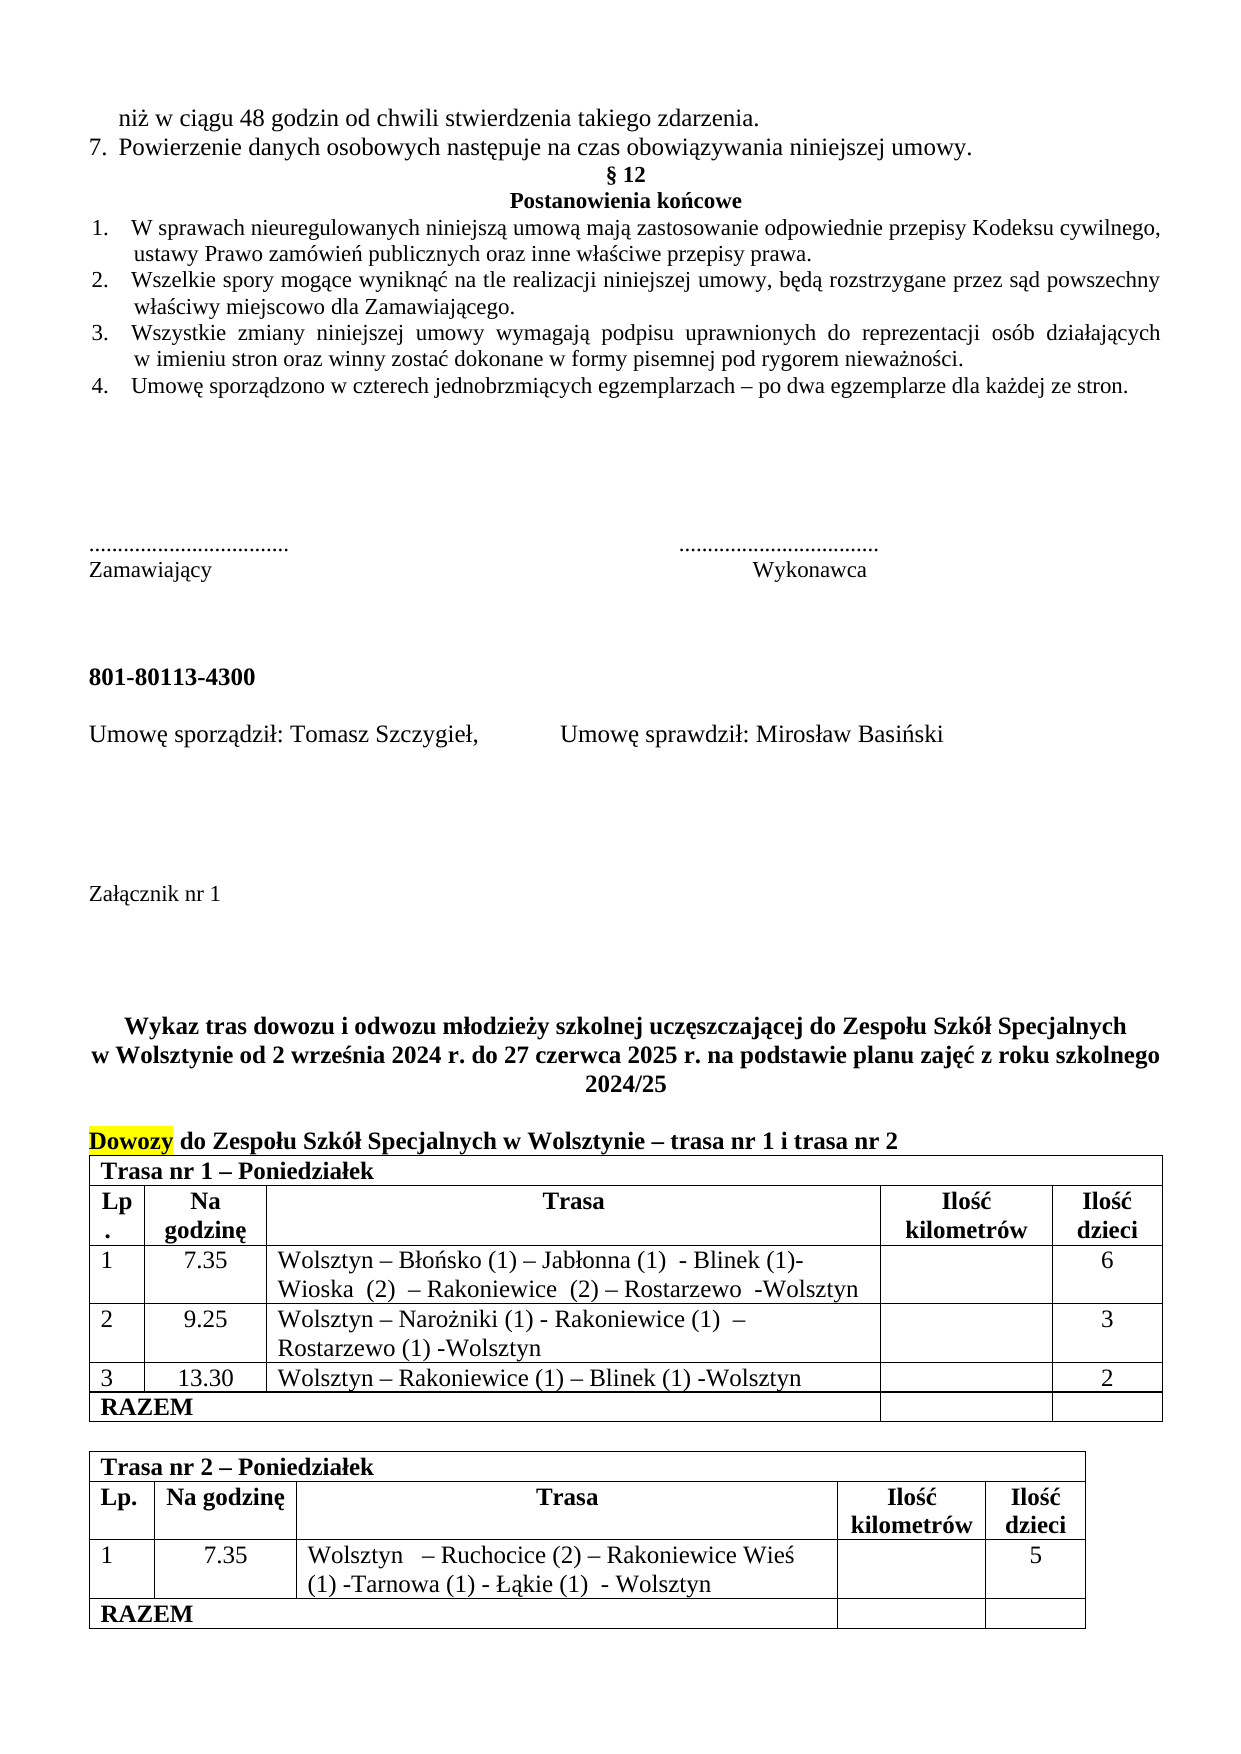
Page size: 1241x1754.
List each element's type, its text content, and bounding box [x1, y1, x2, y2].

list Wszelkie spory mogące wyniknąć na tle realizacji niniejszej umowy, będą rozstrzygane przez sąd powszechny właściwy miejscowo dla Zamawiającego. [91, 266, 1163, 319]
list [89, 103, 1163, 132]
table_cell [881, 1363, 1052, 1391]
text Dowozy do Zespołu Szkół Specjalnych w Wolsztynie – trasa nr 1 i trasa nr 2 [173, 1126, 1163, 1155]
table_cell [838, 1599, 985, 1628]
table_cell Ilość kilometrów [881, 1186, 1052, 1244]
table_cell Wolsztyn – Ruchocice (2) – Rakoniewice Wieś (1) -Tarnowa (1) - Łąkie (1) - Wolsztyn [297, 1540, 837, 1598]
table_cell Lp. [90, 1482, 154, 1539]
table_cell 2 [1053, 1363, 1162, 1391]
text 801-80113-4300 [89, 662, 1163, 690]
list W sprawach nieuregulowanych niniejszą umową mają zastosowanie odpowiednie przepisy Kodeksu cywilnego, ustawy Prawo zamówień publicznych oraz inne właściwe przepisy prawa. [91, 214, 1163, 266]
text Umowę sporządził: Tomasz Szczygieł, Umowę sprawdził: Mirosław Basiński [89, 719, 1163, 748]
table_cell 7.35 [155, 1540, 296, 1598]
table_cell [881, 1246, 1052, 1303]
table_cell [1053, 1393, 1162, 1421]
table_cell RAZEM [90, 1393, 880, 1421]
table_cell 1 [90, 1246, 144, 1303]
text Wykaz tras dowozu i odwozu młodzieży szkolnej uczęszczającej do Zespołu Szkół Specjalnych w Wolsztynie od 2 września 2024 r. do 27 czerwca 2025 r. na podstawie planu zajęć z roku szkolnego 2024/25 [89, 1011, 1163, 1098]
table_cell Ilość dzieci [986, 1482, 1085, 1539]
table_cell Na godzinę [155, 1482, 296, 1539]
table_cell RAZEM [90, 1599, 837, 1628]
table_cell Wolsztyn – Narożniki (1) - Rakoniewice (1) – Rostarzewo (1) -Wolsztyn [267, 1304, 880, 1362]
table_cell Ilość kilometrów [838, 1482, 985, 1539]
table_header Trasa nr 1 – Poniedziałek [90, 1156, 1162, 1185]
table_cell 9.25 [145, 1304, 266, 1362]
list Wszystkie zmiany niniejszej umowy wymagają podpisu uprawnionych do reprezentacji osób działających w imieniu stron oraz winny zostać dokonane w formy pisemnej pod rygorem nieważności. [91, 319, 1163, 372]
list Powierzenie danych osobowych następuje na czas obowiązywania niniejszej umowy. [89, 132, 1163, 161]
table_cell 3 [90, 1363, 144, 1391]
text Postanowienia końcowe [89, 187, 1163, 214]
table_cell 6 [1053, 1246, 1162, 1303]
table_cell 2 [90, 1304, 144, 1362]
table_cell 7.35 [145, 1246, 266, 1303]
table_cell Trasa [297, 1482, 837, 1539]
table_cell [838, 1540, 985, 1598]
list Umowę sporządzono w czterech jednobrzmiących egzemplarzach – po dwa egzemplarze dla każdej ze stron. [91, 372, 1163, 398]
text ................................... ................................... [89, 530, 1163, 556]
table_cell Ilość dzieci [1053, 1186, 1162, 1244]
table_cell Lp. [90, 1186, 144, 1244]
table_cell 1 [90, 1540, 154, 1598]
table_cell 13.30 [145, 1363, 266, 1391]
text § 12 [89, 161, 1163, 187]
table_cell [881, 1304, 1052, 1362]
table_header Trasa nr 2 – Poniedziałek [90, 1452, 1085, 1481]
text Załącznik nr 1 [89, 880, 1163, 906]
text Zamawiający Wykonawca [89, 556, 1163, 583]
table_cell Wolsztyn – Błońsko (1) – Jabłonna (1) - Blinek (1)-Wioska (2) – Rakoniewice (2) – Rostarzewo -Wolsztyn [267, 1246, 880, 1303]
table_cell Trasa [267, 1186, 880, 1244]
table_cell Na godzinę [145, 1186, 266, 1244]
table_cell Wolsztyn – Rakoniewice (1) – Blinek (1) -Wolsztyn [267, 1363, 880, 1391]
table_cell 5 [986, 1540, 1085, 1598]
table_cell 3 [1053, 1304, 1162, 1362]
table_cell [881, 1393, 1052, 1421]
table_cell [986, 1599, 1085, 1628]
